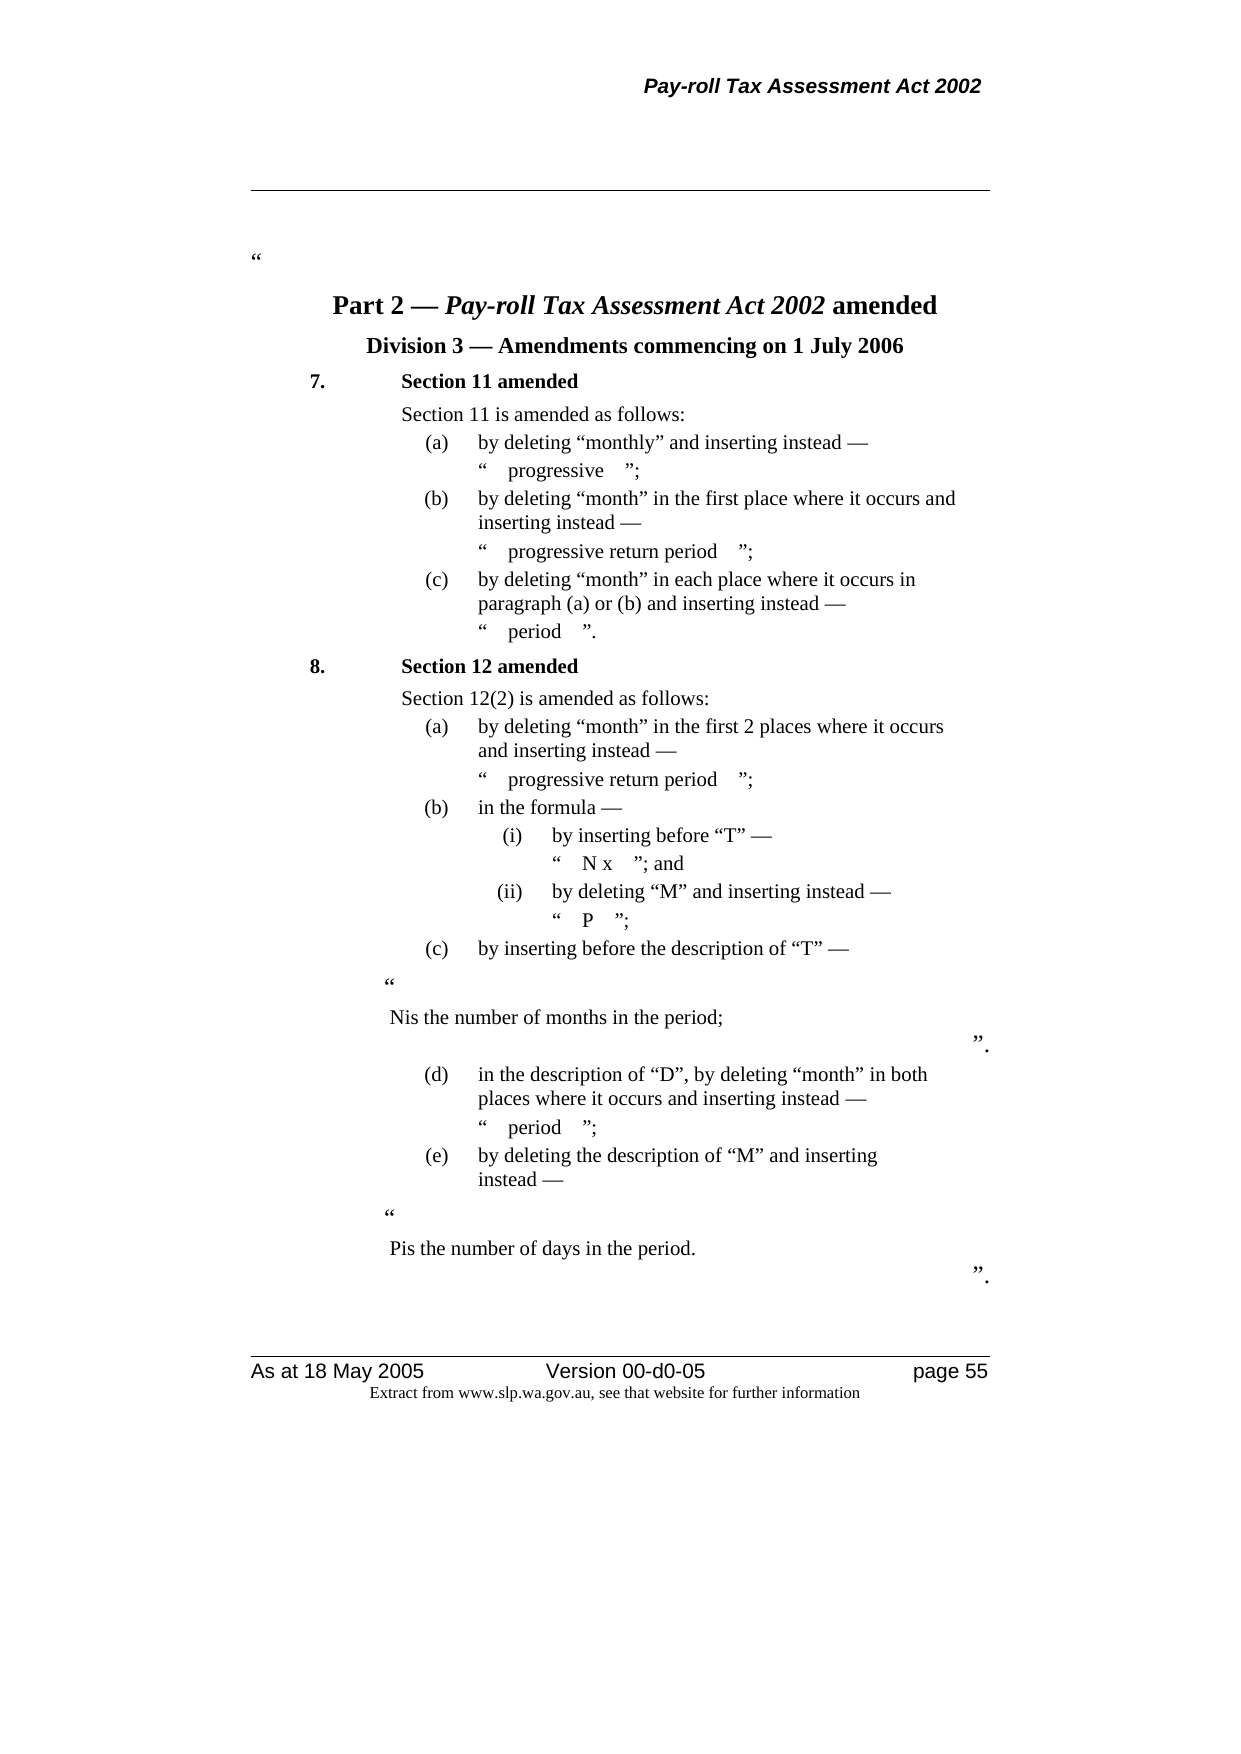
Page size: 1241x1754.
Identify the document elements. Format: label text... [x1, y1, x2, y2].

text (d) in the description of “D”, by deleting “month” in both places where it occurs and inserting instead — [389, 1062, 960, 1110]
text (c) by deleting “month” in each place where it occurs in paragraph (a) or (b) and inserting instead — [389, 567, 960, 615]
text (a) by deleting “month” in the first 2 places where it occurs and inserting instead — [389, 714, 960, 762]
text (c) by inserting before the description of “T” — [389, 936, 960, 960]
text Section 11 is amended as follows: [312, 402, 960, 426]
subtitle Division 3 — Amendments commencing on 1 July 2006 [309, 332, 960, 359]
text “ period ”; [389, 1114, 960, 1139]
text ”. [251, 1260, 990, 1289]
text “ P ”; [463, 908, 960, 932]
text (i) by inserting before “T” — [463, 823, 960, 847]
text (a) by deleting “monthly” and inserting instead — [389, 430, 960, 454]
subtitle 8. Section 12 amended [309, 653, 960, 678]
subtitle Part 2 — Pay-roll Tax Assessment Act 2002 amended [309, 289, 960, 320]
text P is the number of days in the period. [389, 1236, 960, 1260]
text “ [384, 972, 990, 1001]
text (e) by deleting the description of “M” and inserting instead — [389, 1143, 960, 1191]
text N is the number of months in the period; [389, 1005, 960, 1029]
text “ [251, 247, 990, 276]
text (b) in the formula — [389, 795, 960, 819]
text “ [384, 1203, 990, 1232]
text (ii) by deleting “M” and inserting instead — [463, 879, 960, 903]
text Section 12(2) is amended as follows: [312, 686, 960, 710]
text “ progressive return period ”; [389, 538, 960, 563]
text “ period ”. [389, 619, 960, 643]
text “ N x ”; and [463, 851, 960, 875]
text (b) by deleting “month” in the first place where it occurs and inserting instead — [389, 486, 960, 534]
subtitle 7. Section 11 amended [309, 369, 960, 393]
text “ progressive ”; [389, 458, 960, 482]
text “ progressive return period ”; [389, 766, 960, 791]
text ”. [251, 1029, 990, 1058]
